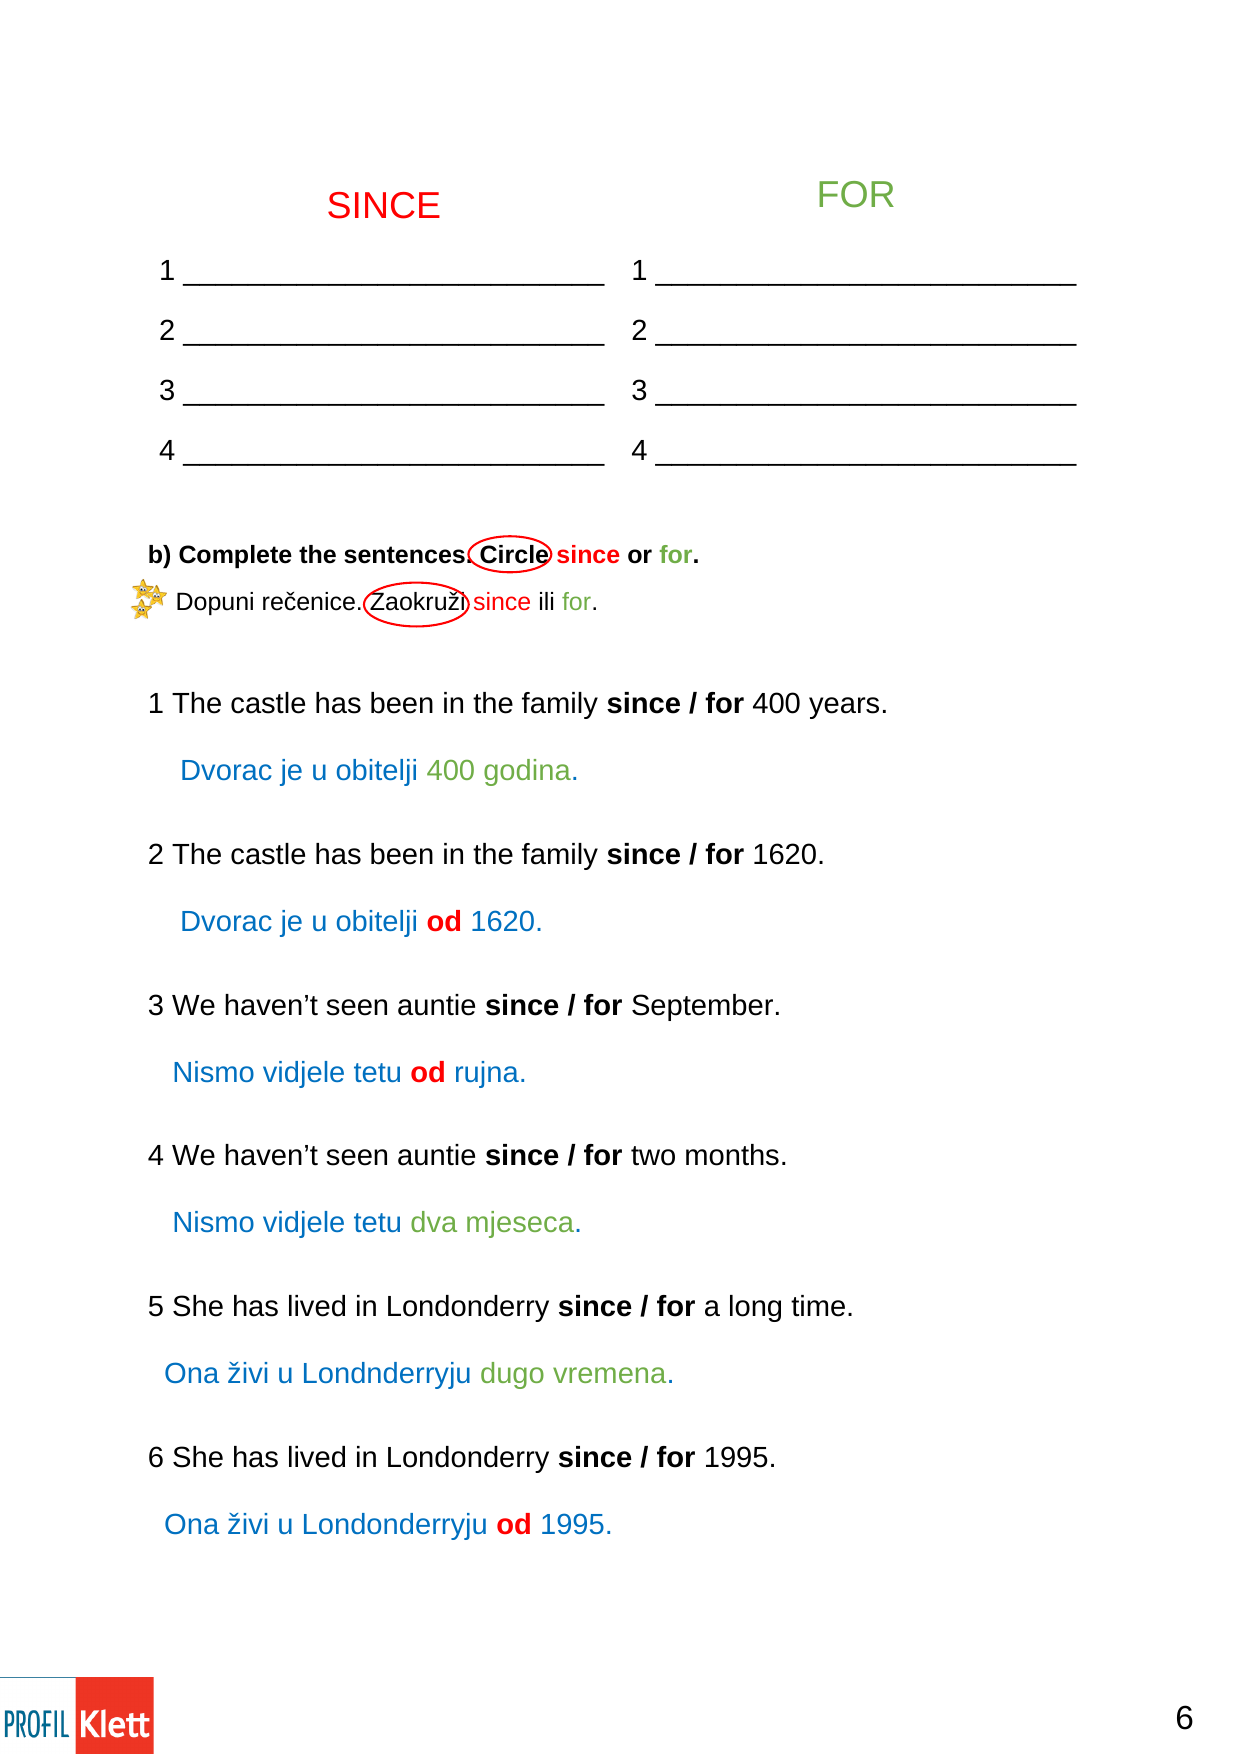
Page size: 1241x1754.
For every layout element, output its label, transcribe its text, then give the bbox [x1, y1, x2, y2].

text Dopuni rečenice. Zaokruži since ili for. [148, 587, 378, 615]
table_cell FOR [620, 148, 1092, 228]
picture [0, 1677, 154, 1754]
text 5 She has lived in Londonderry since / for a long time. Ona živi u Londnderryju dugo vremena. [148, 1289, 1093, 1390]
picture [127, 575, 170, 622]
text Dopuni rečenice. Zaokruži since ili for. [366, 587, 467, 615]
table_cell 3 __________________________ [148, 373, 620, 433]
text b) Complete the sentences. Circle since or for. [148, 539, 481, 568]
table_cell 2 __________________________ [620, 313, 1092, 373]
table_cell 4 __________________________ [620, 433, 1092, 492]
text 6 She has lived in Londonderry since / for 1995. Ona živi u Londonderryju od 1995. [148, 1440, 1093, 1541]
text Dopuni rečenice. Zaokruži since ili for. [454, 587, 1093, 615]
table_cell SINCE [148, 148, 620, 228]
table_cell 4 __________________________ [148, 433, 620, 492]
text 3 We haven’t seen auntie since / for September. Nismo vidjele tetu od rujna. [148, 988, 1093, 1088]
text 2 The castle has been in the family since / for 1620. Dvorac je u obitelji od 1620. [148, 837, 1093, 937]
table_cell 3 __________________________ [620, 373, 1092, 433]
text 4 We haven’t seen auntie since / for two months. Nismo vidjele tetu dva mjeseca. [148, 1138, 1093, 1239]
table_cell 1 __________________________ [148, 228, 620, 313]
text b) Complete the sentences. Circle since or for. [539, 539, 1093, 568]
table_cell 2 __________________________ [148, 313, 620, 373]
table_cell 1 __________________________ [620, 228, 1092, 313]
text 1 The castle has been in the family since / for 400 years. Dvorac je u obitelji 400 godina. [148, 686, 1093, 787]
